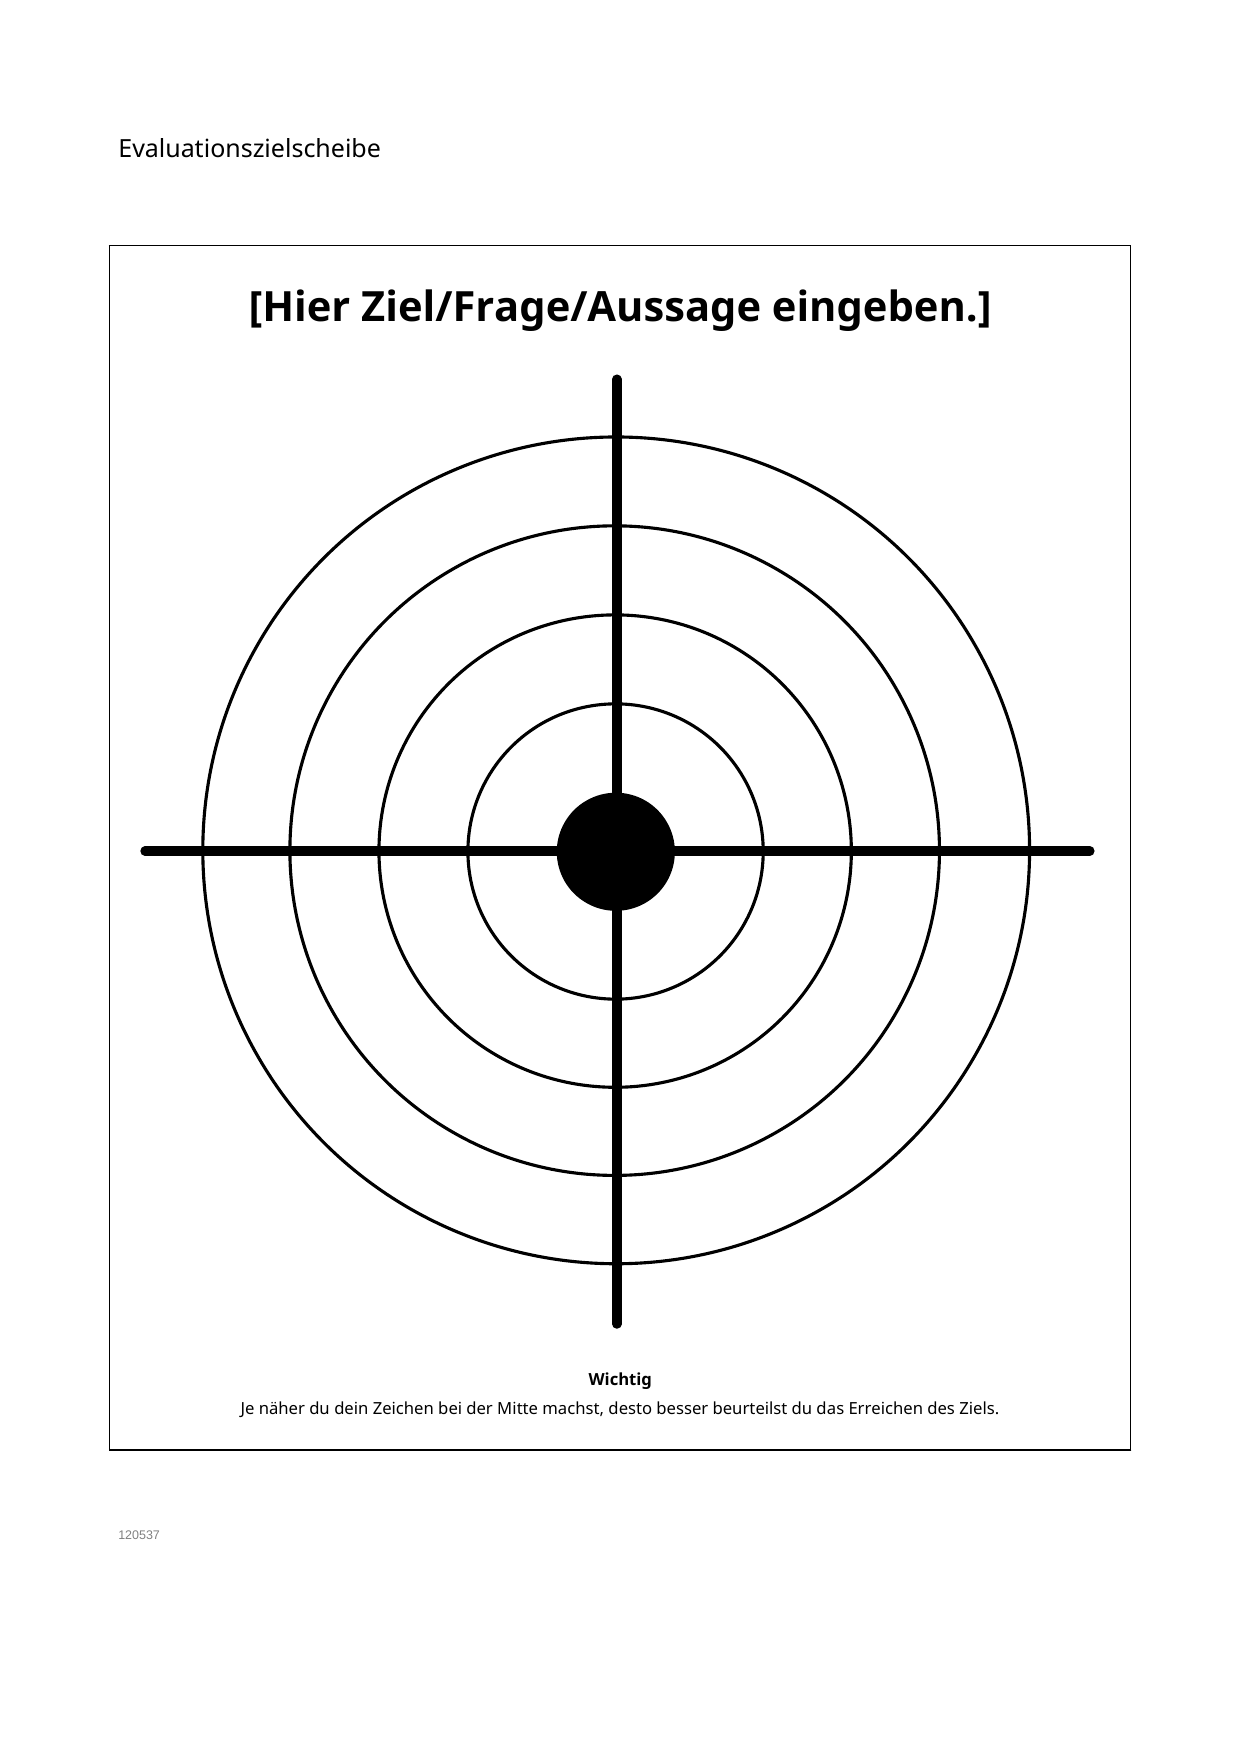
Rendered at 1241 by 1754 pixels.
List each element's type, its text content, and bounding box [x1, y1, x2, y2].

text Wichtig Je näher du dein Zeichen bei der Mitte machst, desto besser beurteilst du das Erreichen des Ziels. [110, 1365, 1130, 1419]
text 120537 [118, 1528, 1122, 1542]
text [Hier Ziel/Frage/Aussage eingeben.] [110, 274, 1130, 333]
text Evaluationszielscheibe [118, 131, 1122, 165]
